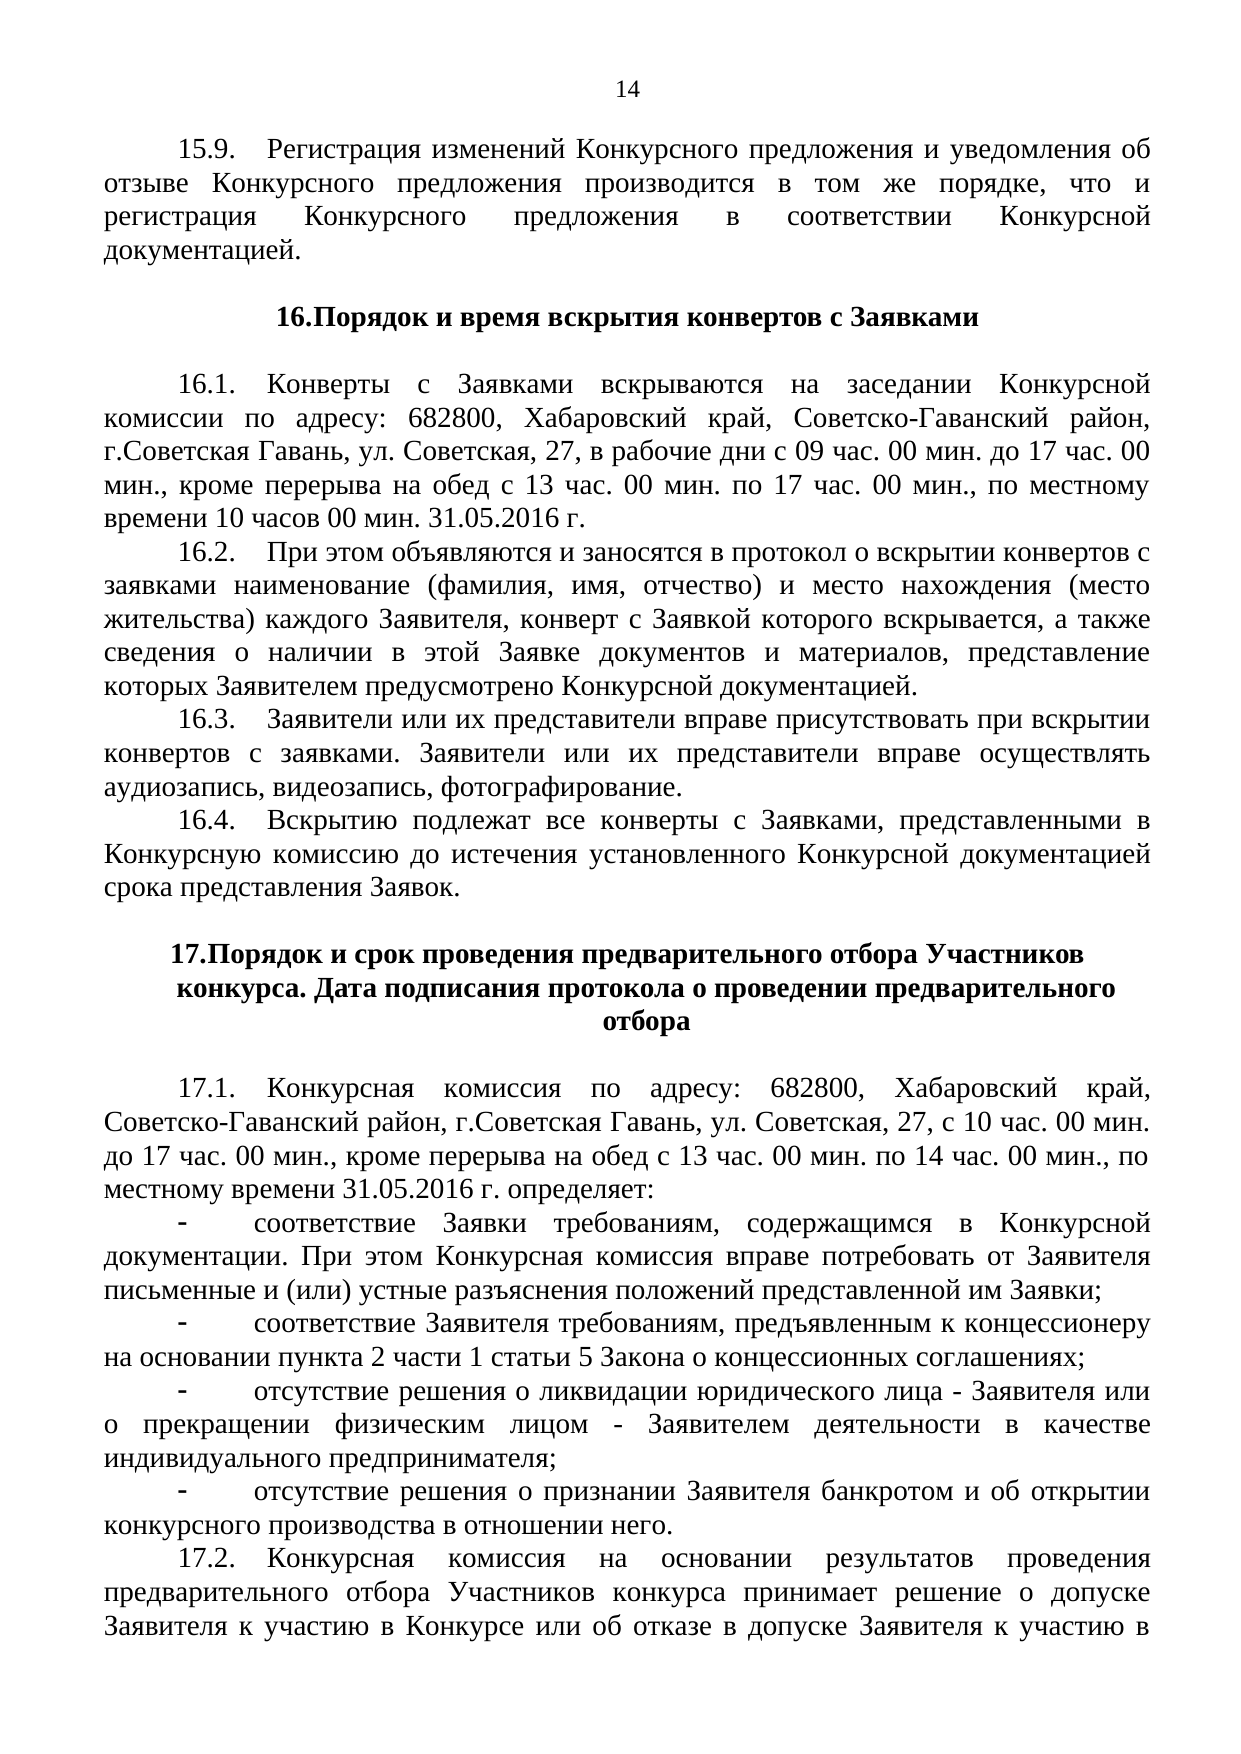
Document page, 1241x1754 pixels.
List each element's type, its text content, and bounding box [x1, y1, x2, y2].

list соответствие Заявки требованиям, содержащимся в Конкурсной документации. При этом Конкурсная комиссия вправе потребовать от Заявителя письменные и (или) устные разъяснения положений представленной им Заявки; [103, 1205, 1152, 1305]
list Регистрация изменений Конкурсного предложения и уведомления об отзыве Конкурсного предложения производится в том же порядке, что и регистрация Конкурсного предложения в соответствии Конкурсной документацией. [103, 131, 1152, 266]
list соответствие Заявителя требованиям, предъявленным к концессионеру на основании пункта 2 части 1 статьи 5 Закона о концессионных соглашениях; [103, 1305, 1152, 1373]
list При этом объявляются и заносятся в протокол о вскрытии конвертов с заявками наименование (фамилия, имя, отчество) и место нахождения (место жительства) каждого Заявителя, конверт с Заявкой которого вскрывается, а также сведения о наличии в этой Заявке документов и материалов, представление которых Заявителем предусмотрено Конкурсной документацией. [103, 534, 1152, 702]
list Вскрытию подлежат все конверты с Заявками, представленными в Конкурсную комиссию до истечения установленного Конкурсной документацией срока представления Заявок. [103, 802, 1152, 903]
subtitle Порядок и время вскрытия конвертов с Заявками [103, 299, 1152, 333]
list Конкурсная комиссия по адресу: 682800, Хабаровский край, Советско-Гаванский район, г.Советская Гавань, ул. Советская, 27, с 10 час. 00 мин. до 17 час. 00 мин., кроме перерыва на обед с 13 час. 00 мин. по 14 час. 00 мин., по местному времени 31.05.2016 г. определяет: [103, 1071, 1152, 1205]
subtitle Порядок и срок проведения предварительного отбора Участников конкурса. Дата подписания протокола о проведении предварительного отбора [103, 936, 1152, 1037]
list Конверты с Заявками вскрываются на заседании Конкурсной комиссии по адресу: 682800, Хабаровский край, Советско-Гаванский район, г.Советская Гавань, ул. Советская, 27, в рабочие дни с 09 час. 00 мин. до 17 час. 00 мин., кроме перерыва на обед с 13 час. 00 мин. по 17 час. 00 мин., по местному времени 10 часов 00 мин. 31.05.2016 г. [103, 366, 1152, 534]
list отсутствие решения о ликвидации юридического лица - Заявителя или о прекращении физическим лицом - Заявителем деятельности в качестве индивидуального предпринимателя; [103, 1373, 1152, 1473]
list Заявители или их представители вправе присутствовать при вскрытии конвертов с заявками. Заявители или их представители вправе осуществлять аудиозапись, видеозапись, фотографирование. [103, 702, 1152, 802]
list отсутствие решения о признании Заявителя банкротом и об открытии конкурсного производства в отношении него. [103, 1473, 1152, 1541]
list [103, 1541, 1152, 1641]
